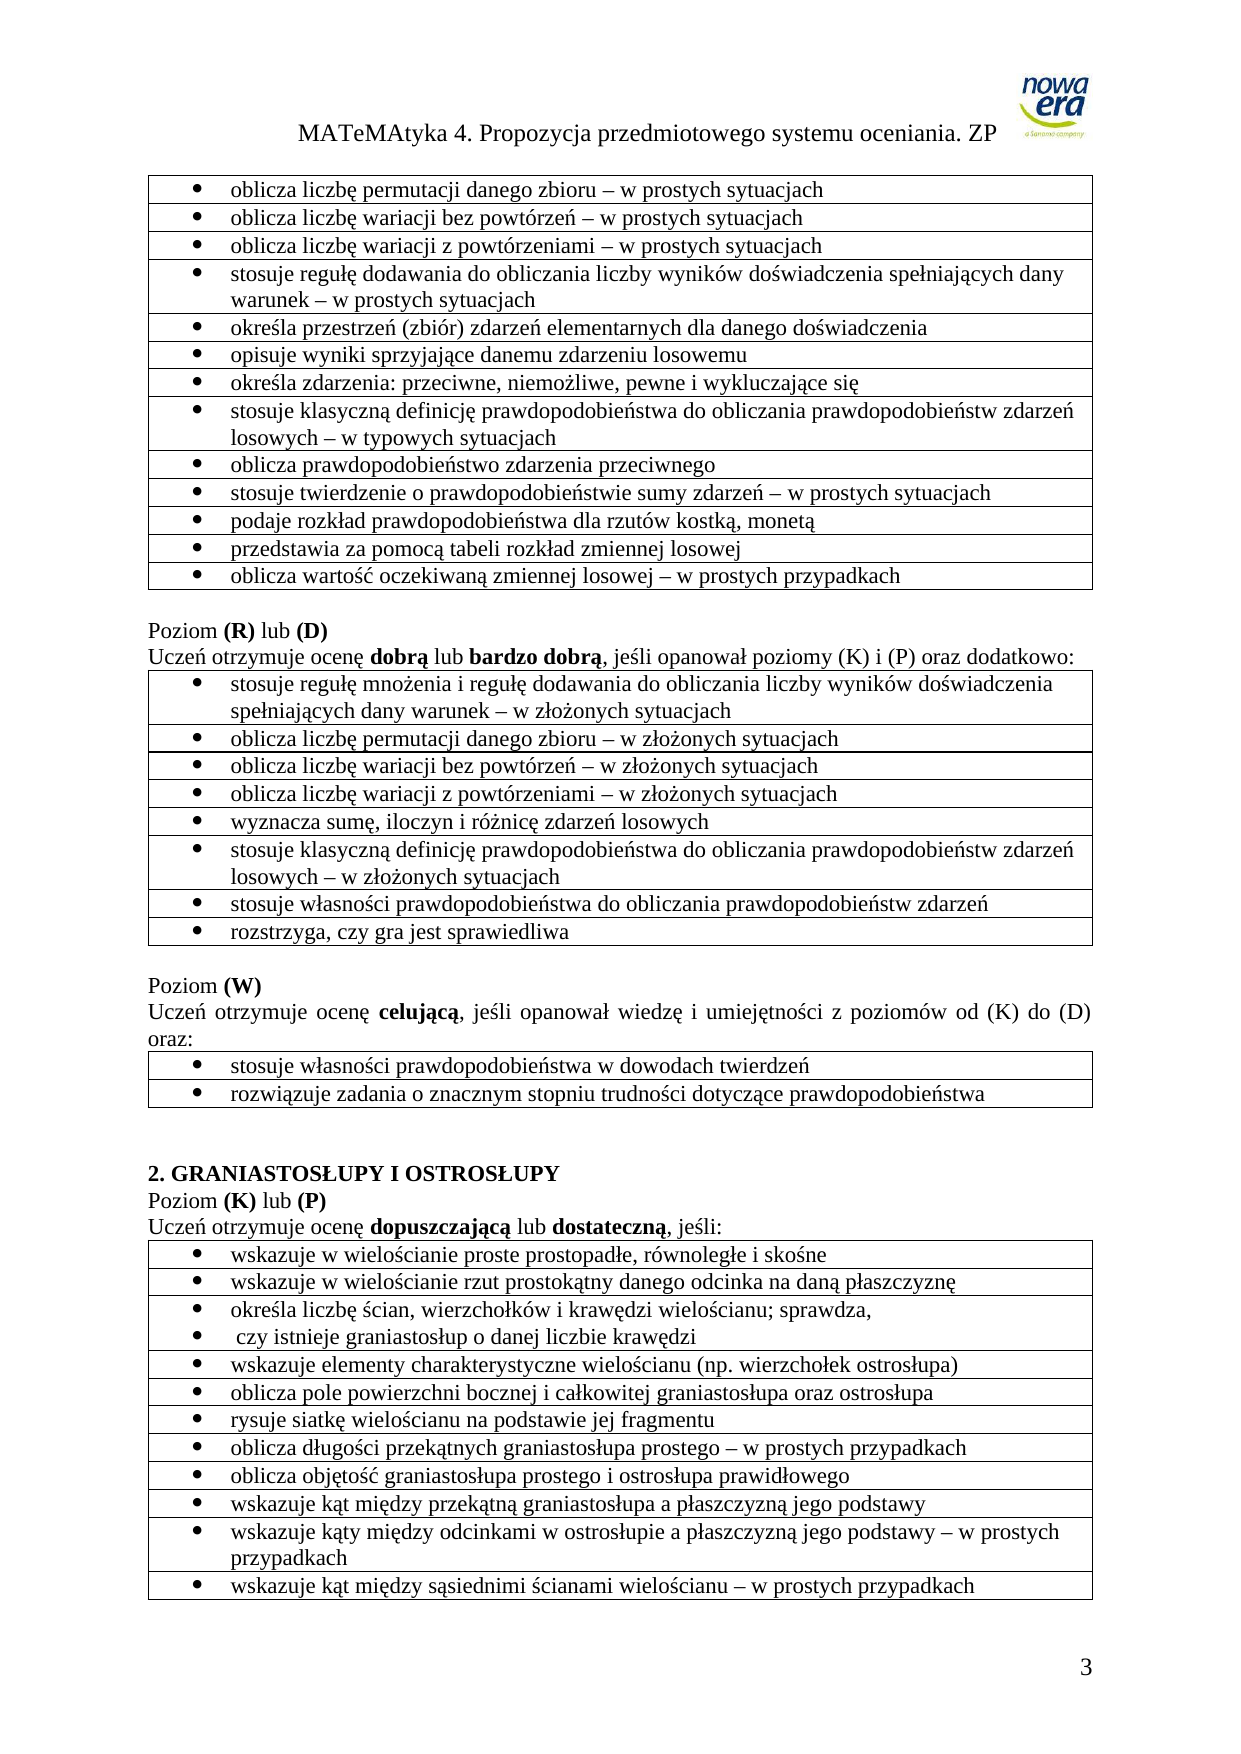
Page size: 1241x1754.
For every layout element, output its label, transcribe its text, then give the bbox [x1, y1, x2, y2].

picture [1016, 73, 1093, 141]
table_cell wskazuje elementy charakterystyczne wielościanu (np. wierzchołek ostrosłupa) [149, 1351, 1092, 1378]
table_cell rozstrzyga, czy gra jest sprawiedliwa [149, 918, 1092, 945]
table_cell oblicza liczbę wariacji bez powtórzeń – w złożonych sytuacjach [149, 753, 1092, 779]
text Uczeń otrzymuje ocenę celującą, jeśli opanował wiedzę i umiejętności z poziomów od (K) do (D) oraz: [148, 998, 1093, 1051]
table_cell stosuje regułę dodawania do obliczania liczby wyników doświadczenia spełniających dany warunek – w prostych sytuacjach [149, 260, 1092, 313]
table_header wskazuje w wielościanie proste prostopadłe, równoległe i skośne [149, 1241, 1092, 1267]
table_cell oblicza liczbę permutacji danego zbioru – w prostych sytuacjach [149, 176, 1092, 203]
table_cell oblicza wartość oczekiwaną zmiennej losowej – w prostych przypadkach [149, 563, 1092, 589]
table_cell stosuje klasyczną definicję prawdopodobieństwa do obliczania prawdopodobieństw zdarzeń losowych – w złożonych sytuacjach [149, 836, 1092, 889]
table_cell oblicza liczbę wariacji z powtórzeniami – w złożonych sytuacjach [149, 780, 1092, 807]
text Poziom (K) lub (P) [148, 1187, 1093, 1213]
subtitle 2. GRANIASTOSŁUPY I OSTROSŁUPY [148, 1161, 1093, 1187]
table_cell określa liczbę ścian, wierzchołków i krawędzi wielościanu; sprawdza, czy istnieje graniastosłup o danej liczbie krawędzi [149, 1296, 1092, 1350]
table_cell oblicza objętość graniastosłupa prostego i ostrosłupa prawidłowego [149, 1462, 1092, 1489]
table_header stosuje własności prawdopodobieństwa w dowodach twierdzeń [149, 1052, 1092, 1079]
table_cell oblicza liczbę wariacji z powtórzeniami – w prostych sytuacjach [149, 232, 1092, 258]
text Poziom (R) lub (D) [148, 617, 1093, 643]
table_cell wskazuje kąt między przekątną graniastosłupa a płaszczyzną jego podstawy [149, 1490, 1092, 1517]
text Uczeń otrzymuje ocenę dopuszczającą lub dostateczną, jeśli: [148, 1213, 1093, 1239]
table_header stosuje regułę mnożenia i regułę dodawania do obliczania liczby wyników doświadczenia spełniających dany warunek – w złożonych sytuacjach [149, 671, 1092, 724]
table_cell wskazuje kąt między sąsiednimi ścianami wielościanu – w prostych przypadkach [149, 1572, 1092, 1599]
table_cell oblicza pole powierzchni bocznej i całkowitej graniastosłupa oraz ostrosłupa [149, 1379, 1092, 1405]
text Poziom (W) [148, 972, 1093, 998]
table_cell wyznacza sumę, iloczyn i różnicę zdarzeń losowych [149, 808, 1092, 835]
table_cell oblicza liczbę wariacji bez powtórzeń – w prostych sytuacjach [149, 204, 1092, 231]
table_cell stosuje twierdzenie o prawdopodobieństwie sumy zdarzeń – w prostych sytuacjach [149, 479, 1092, 506]
text Uczeń otrzymuje ocenę dobrą lub bardzo dobrą, jeśli opanował poziomy (K) i (P) oraz dodatkowo: [148, 643, 1093, 669]
table_cell wskazuje kąty między odcinkami w ostrosłupie a płaszczyzną jego podstawy – w prostych przypadkach [149, 1518, 1092, 1571]
table_cell stosuje własności prawdopodobieństwa do obliczania prawdopodobieństw zdarzeń [149, 890, 1092, 917]
table_cell opisuje wyniki sprzyjające danemu zdarzeniu losowemu [149, 342, 1092, 368]
table_cell wskazuje w wielościanie rzut prostokątny danego odcinka na daną płaszczyznę [149, 1269, 1092, 1295]
table_cell oblicza prawdopodobieństwo zdarzenia przeciwnego [149, 451, 1092, 478]
table_cell rozwiązuje zadania o znacznym stopniu trudności dotyczące prawdopodobieństwa [149, 1080, 1092, 1107]
table_cell oblicza długości przekątnych graniastosłupa prostego – w prostych przypadkach [149, 1434, 1092, 1461]
table_cell rysuje siatkę wielościanu na podstawie jej fragmentu [149, 1406, 1092, 1433]
table_cell stosuje klasyczną definicję prawdopodobieństwa do obliczania prawdopodobieństw zdarzeń losowych – w typowych sytuacjach [149, 397, 1092, 450]
table_cell określa zdarzenia: przeciwne, niemożliwe, pewne i wykluczające się [149, 369, 1092, 396]
table_cell oblicza liczbę permutacji danego zbioru – w złożonych sytuacjach [149, 725, 1092, 751]
table_cell przedstawia za pomocą tabeli rozkład zmiennej losowej [149, 535, 1092, 562]
table_cell określa przestrzeń (zbiór) zdarzeń elementarnych dla danego doświadczenia [149, 314, 1092, 341]
table_cell podaje rozkład prawdopodobieństwa dla rzutów kostką, monetą [149, 507, 1092, 534]
